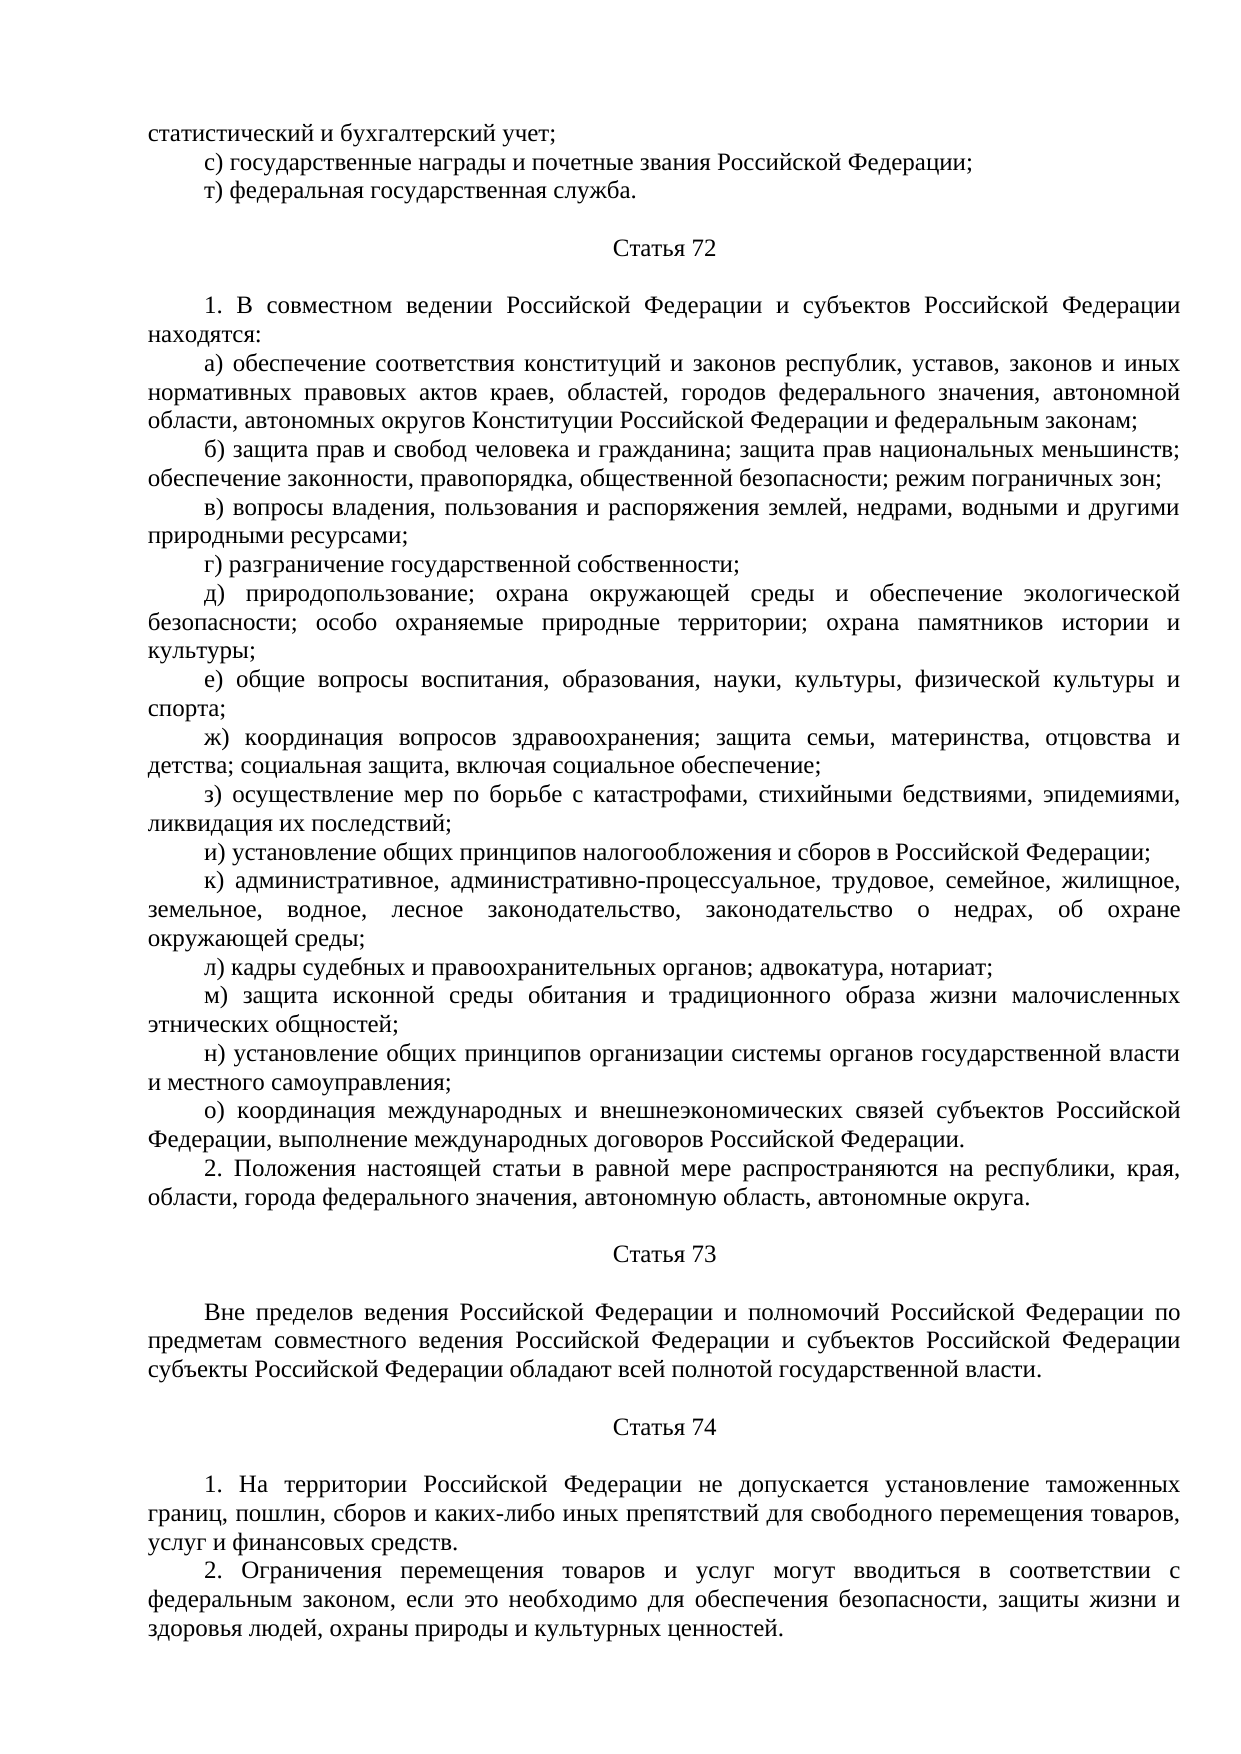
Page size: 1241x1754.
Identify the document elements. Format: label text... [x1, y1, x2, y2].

text т) федеральная государственная служба. [148, 176, 1181, 204]
text Вне пределов ведения Российской Федерации и полномочий Российской Федерации по предметам совместного ведения Российской Федерации и субъектов Российской Федерации субъекты Российской Федерации обладают всей полнотой государственной власти. [148, 1297, 1181, 1383]
text Статья 73 [148, 1239, 1181, 1268]
text з) осуществление мер по борьбе с катастрофами, стихийными бедствиями, эпидемиями, ликвидация их последствий; [148, 779, 1181, 837]
text Статья 72 [148, 233, 1181, 262]
text к) административное, административно-процессуальное, трудовое, семейное, жилищное, земельное, водное, лесное законодательство, законодательство о недрах, об охране окружающей среды; [148, 866, 1181, 952]
text 1. На территории Российской Федерации не допускается установление таможенных границ, пошлин, сборов и каких-либо иных препятствий для свободного перемещения товаров, услуг и финансовых средств. [148, 1469, 1181, 1556]
text а) обеспечение соответствия конституций и законов республик, уставов, законов и иных нормативных правовых актов краев, областей, городов федерального значения, автономной области, автономных округов Конституции Российской Федерации и федеральным законам; [148, 348, 1181, 434]
text г) разграничение государственной собственности; [148, 549, 1181, 578]
text 1. В совместном ведении Российской Федерации и субъектов Российской Федерации находятся: [148, 291, 1181, 348]
text д) природопользование; охрана окружающей среды и обеспечение экологической безопасности; особо охраняемые природные территории; охрана памятников истории и культуры; [148, 578, 1181, 664]
text в) вопросы владения, пользования и распоряжения землей, недрами, водными и другими природными ресурсами; [148, 492, 1181, 549]
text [148, 118, 1181, 147]
text 2. Ограничения перемещения товаров и услуг могут вводиться в соответствии с федеральным законом, если это необходимо для обеспечения безопасности, защиты жизни и здоровья людей, охраны природы и культурных ценностей. [148, 1556, 1181, 1642]
text л) кадры судебных и правоохранительных органов; адвокатура, нотариат; [148, 952, 1181, 981]
text и) установление общих принципов налогообложения и сборов в Российской Федерации; [148, 837, 1181, 866]
text 2. Положения настоящей статьи в равной мере распространяются на республики, края, области, города федерального значения, автономную область, автономные округа. [148, 1153, 1181, 1211]
text ж) координация вопросов здравоохранения; защита семьи, материнства, отцовства и детства; социальная защита, включая социальное обеспечение; [148, 722, 1181, 779]
text с) государственные награды и почетные звания Российской Федерации; [148, 147, 1181, 176]
text о) координация международных и внешнеэкономических связей субъектов Российской Федерации, выполнение международных договоров Российской Федерации. [148, 1096, 1181, 1153]
text Статья 74 [148, 1412, 1181, 1441]
text н) установление общих принципов организации системы органов государственной власти и местного самоуправления; [148, 1038, 1181, 1096]
text б) защита прав и свобод человека и гражданина; защита прав национальных меньшинств; обеспечение законности, правопорядка, общественной безопасности; режим пограничных зон; [148, 434, 1181, 492]
text е) общие вопросы воспитания, образования, науки, культуры, физической культуры и спорта; [148, 664, 1181, 722]
text м) защита исконной среды обитания и традиционного образа жизни малочисленных этнических общностей; [148, 981, 1181, 1038]
